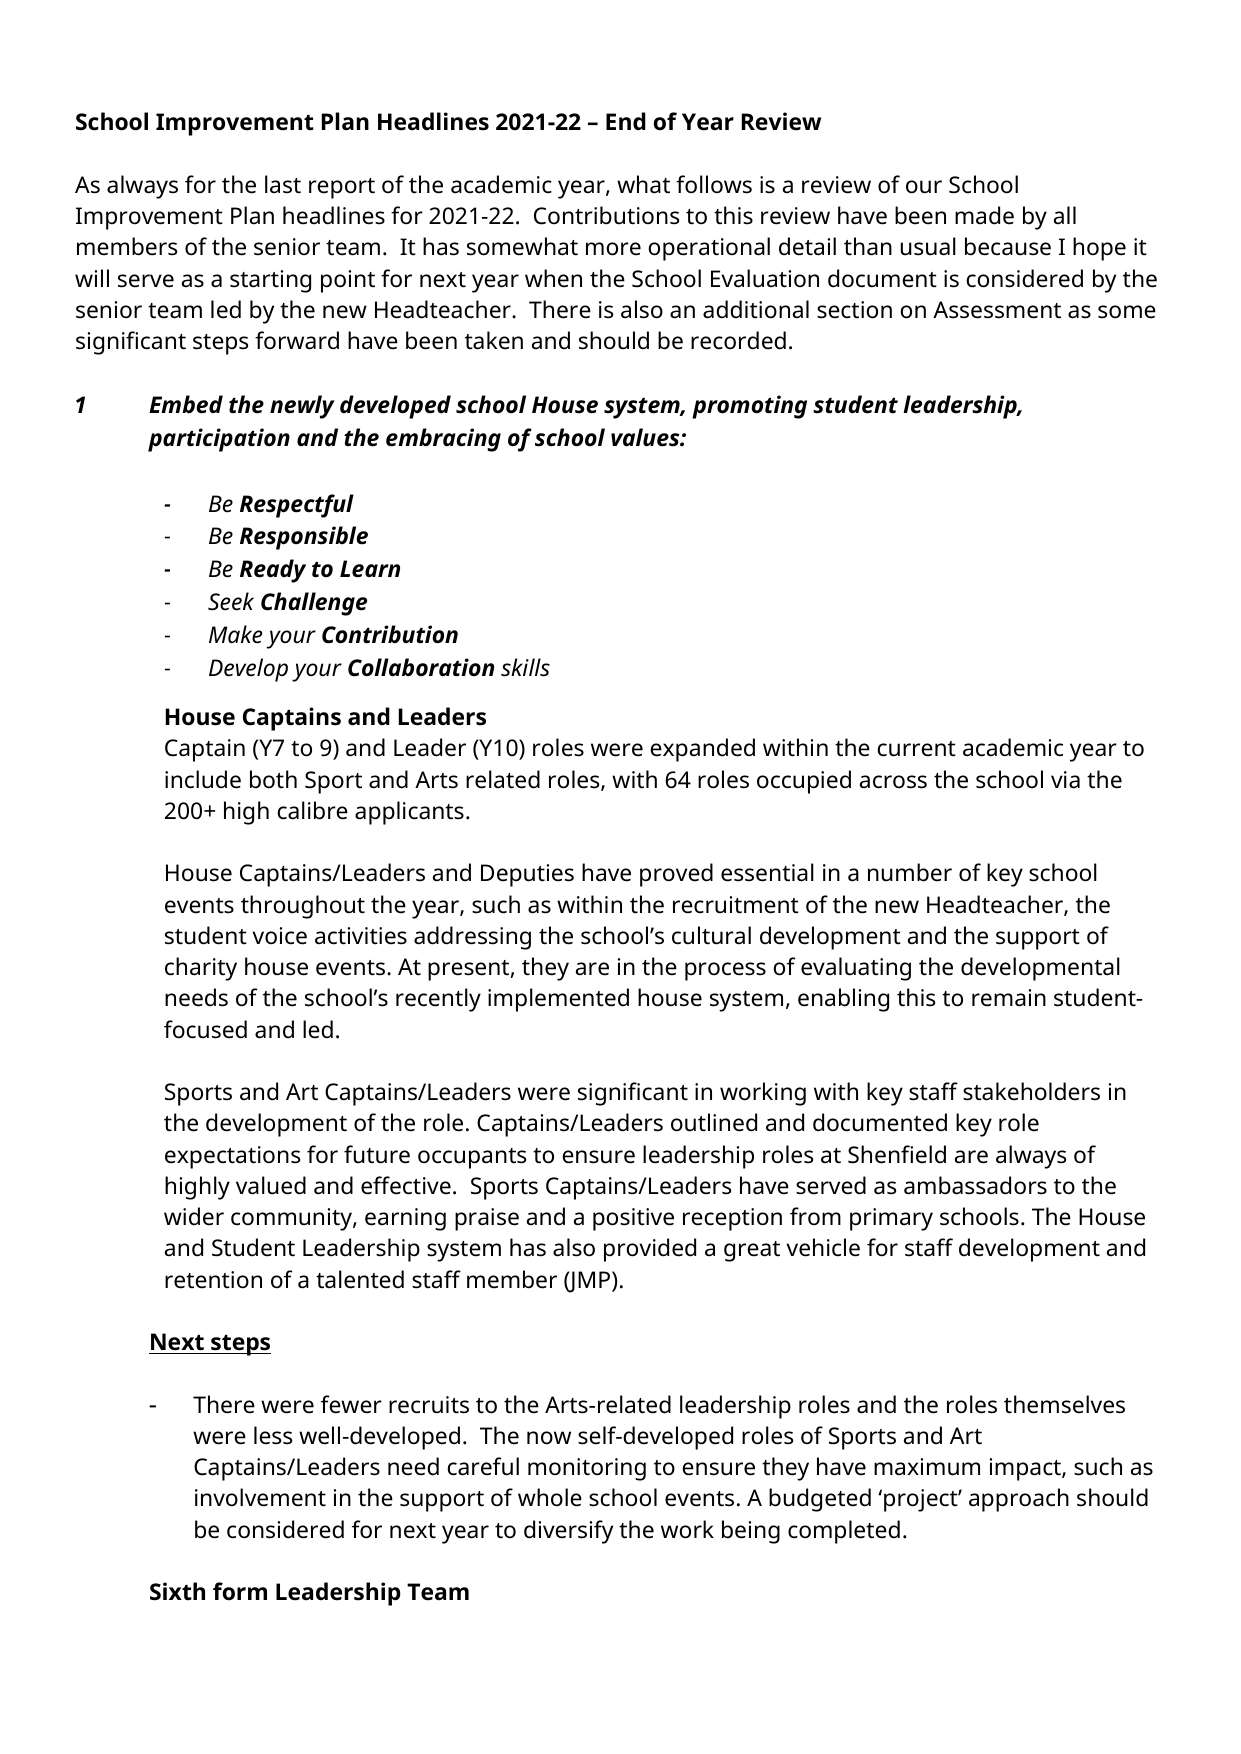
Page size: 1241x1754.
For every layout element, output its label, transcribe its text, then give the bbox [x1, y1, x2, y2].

text Next steps [149, 1326, 1165, 1357]
text Sports and Art Captains/Leaders were significant in working with key staff stakeholders in the development of the role. Captains/Leaders outlined and documented key role expectations for future occupants to ensure leadership roles at Shenfield are always of highly valued and effective. Sports Captains/Leaders have served as ambassadors to the wider community, earning praise and a positive reception from primary schools. The House and Student Leadership system has also provided a great vehicle for staff development and retention of a talented staff member (JMP). [164, 1076, 1165, 1295]
list Be Responsible [164, 520, 1165, 552]
list Seek Challenge [164, 586, 1165, 617]
list Be Ready to Learn [164, 553, 1165, 584]
list Make your Contribution [164, 619, 1165, 650]
list There were fewer recruits to the Arts-related leadership roles and the roles themselves were less well-developed. The now self-developed roles of Sports and Art Captains/Leaders need careful monitoring to ensure they have maximum impact, such as involvement in the support of whole school events. A budgeted ‘project’ approach should be considered for next year to diversify the work being completed. [149, 1388, 1165, 1545]
text As always for the last report of the academic year, what follows is a review of our School Improvement Plan headlines for 2021-22. Contributions to this review have been made by all members of the senior team. It has somewhat more operational detail than usual because I hope it will serve as a starting point for next year when the School Evaluation document is considered by the senior team led by the new Headteacher. There is also an additional section on Assessment as some significant steps forward have been taken and should be recorded. [75, 169, 1165, 356]
list Be Respectful [164, 487, 1165, 519]
text Captain (Y7 to 9) and Leader (Y10) roles were expanded within the current academic year to include both Sport and Arts related roles, with 64 roles occupied across the school via the 200+ high calibre applicants. [164, 732, 1165, 826]
text House Captains and Leaders [164, 701, 1165, 732]
text House Captains/Leaders and Deputies have proved essential in a number of key school events throughout the year, such as within the recruitment of the new Headteacher, the student voice activities addressing the school’s cultural development and the support of charity house events. At present, they are in the process of evaluating the developmental needs of the school’s recently implemented house system, enabling this to remain student-focused and led. [164, 857, 1165, 1045]
text School Improvement Plan Headlines 2021-22 – End of Year Review [75, 106, 1165, 137]
list Develop your Collaboration skills [164, 652, 1165, 683]
list Embed the newly developed school House system, promoting student leadership, participation and the embracing of school values: [74, 389, 1165, 453]
text Sixth form Leadership Team [149, 1576, 1165, 1607]
